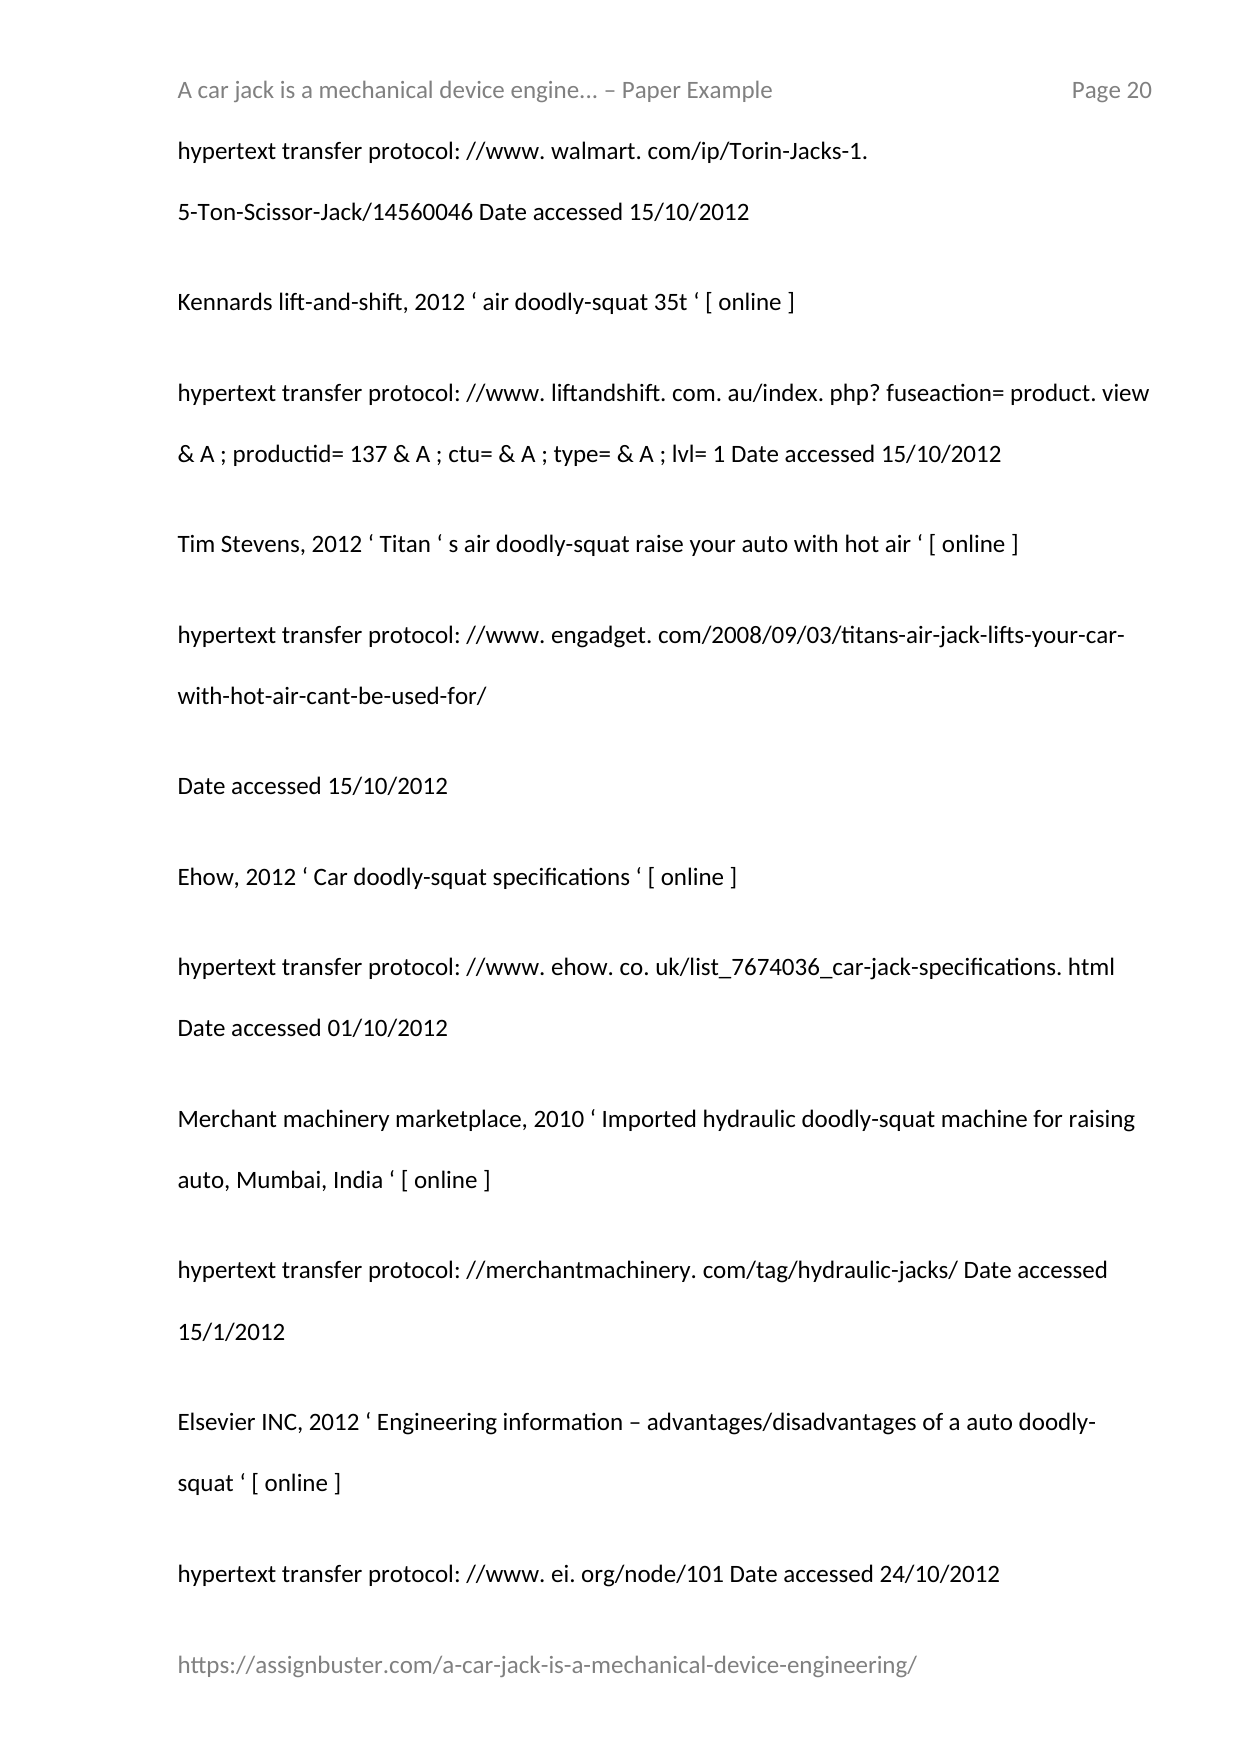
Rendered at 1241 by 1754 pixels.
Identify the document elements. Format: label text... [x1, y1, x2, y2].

text hypertext transfer protocol: //www. walmart. com/ip/Torin-Jacks-1. 5-Ton-Scissor-Jack/14560046 Date accessed 15/10/2012 [177, 135, 1152, 226]
text hypertext transfer protocol: //www. liftandshift. com. au/index. php? fuseaction= product. view & A ; productid= 137 & A ; ctu= & A ; type= & A ; lvl= 1 Date accessed 15/10/2012 [177, 377, 1152, 468]
text Elsevier INC, 2012 ‘ Engineering information – advantages/disadvantages of a auto doodly-squat ‘ [ online ] [177, 1406, 1152, 1498]
text Tim Stevens, 2012 ‘ Titan ‘ s air doodly-squat raise your auto with hot air ‘ [ online ] [177, 528, 1152, 559]
text Date accessed 15/10/2012 [177, 771, 1152, 801]
text hypertext transfer protocol: //www. ei. org/node/101 Date accessed 24/10/2012 [177, 1558, 1152, 1588]
text Merchant machinery marketplace, 2010 ‘ Imported hydraulic doodly-squat machine for raising auto, Mumbai, India ‘ [ online ] [177, 1103, 1152, 1195]
text Kennards lift-and-shift, 2012 ‘ air doodly-squat 35t ‘ [ online ] [177, 286, 1152, 317]
text Ehow, 2012 ‘ Car doodly-squat specifications ‘ [ online ] [177, 861, 1152, 892]
text hypertext transfer protocol: //merchantmachinery. com/tag/hydraulic-jacks/ Date accessed 15/1/2012 [177, 1255, 1152, 1346]
text hypertext transfer protocol: //www. ehow. co. uk/list_7674036_car-jack-specifications. html Date accessed 01/10/2012 [177, 952, 1152, 1043]
text hypertext transfer protocol: //www. engadget. com/2008/09/03/titans-air-jack-lifts-your-car-with-hot-air-cant-be-used-for/ [177, 619, 1152, 711]
